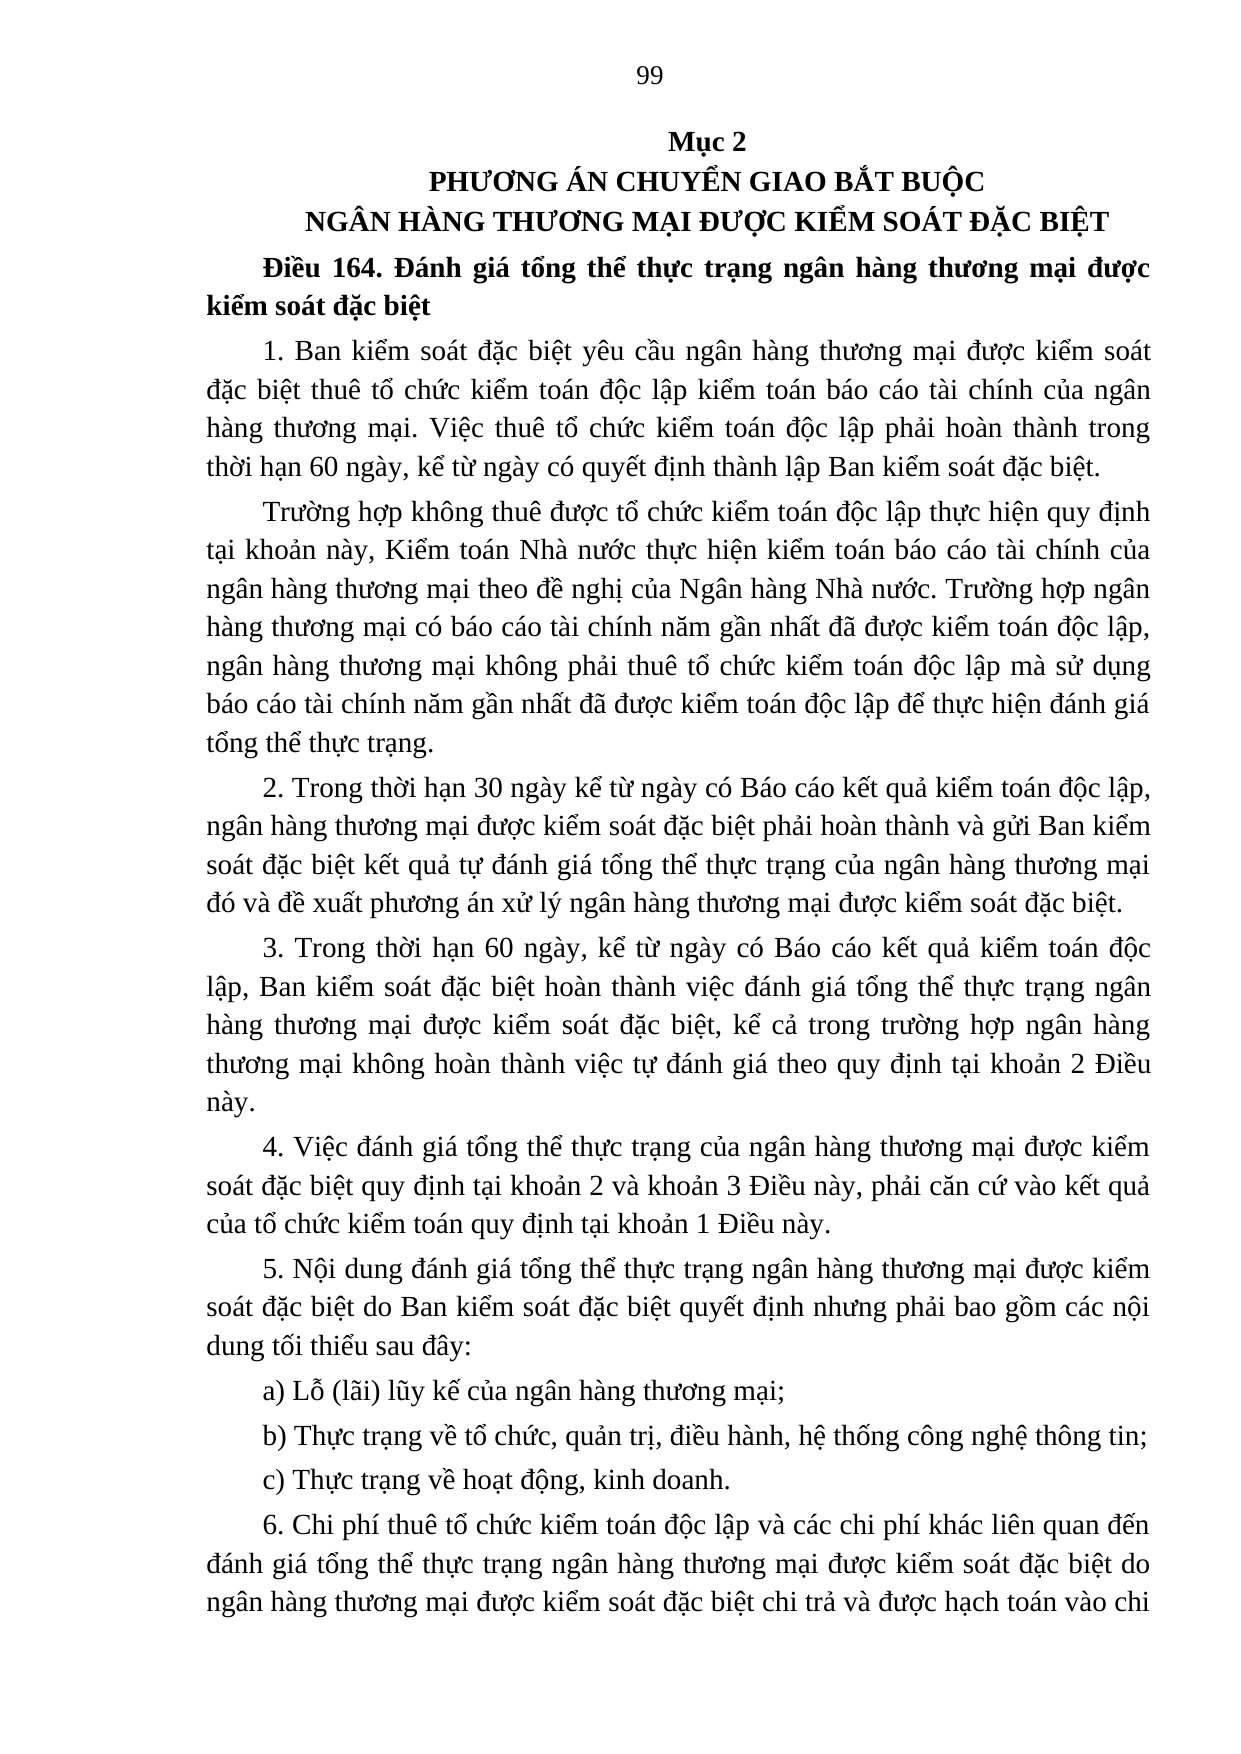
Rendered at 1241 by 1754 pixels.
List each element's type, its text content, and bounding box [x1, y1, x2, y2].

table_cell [195, 244, 1163, 1618]
table_cell Mục 2 PHƯƠNG ÁN CHUYỂN GIAO BẮT BUỘC NGÂN HÀNG THƯƠNG MẠI ĐƯỢC KIỂM SOÁT ĐẶC BIỆT [195, 118, 1163, 244]
